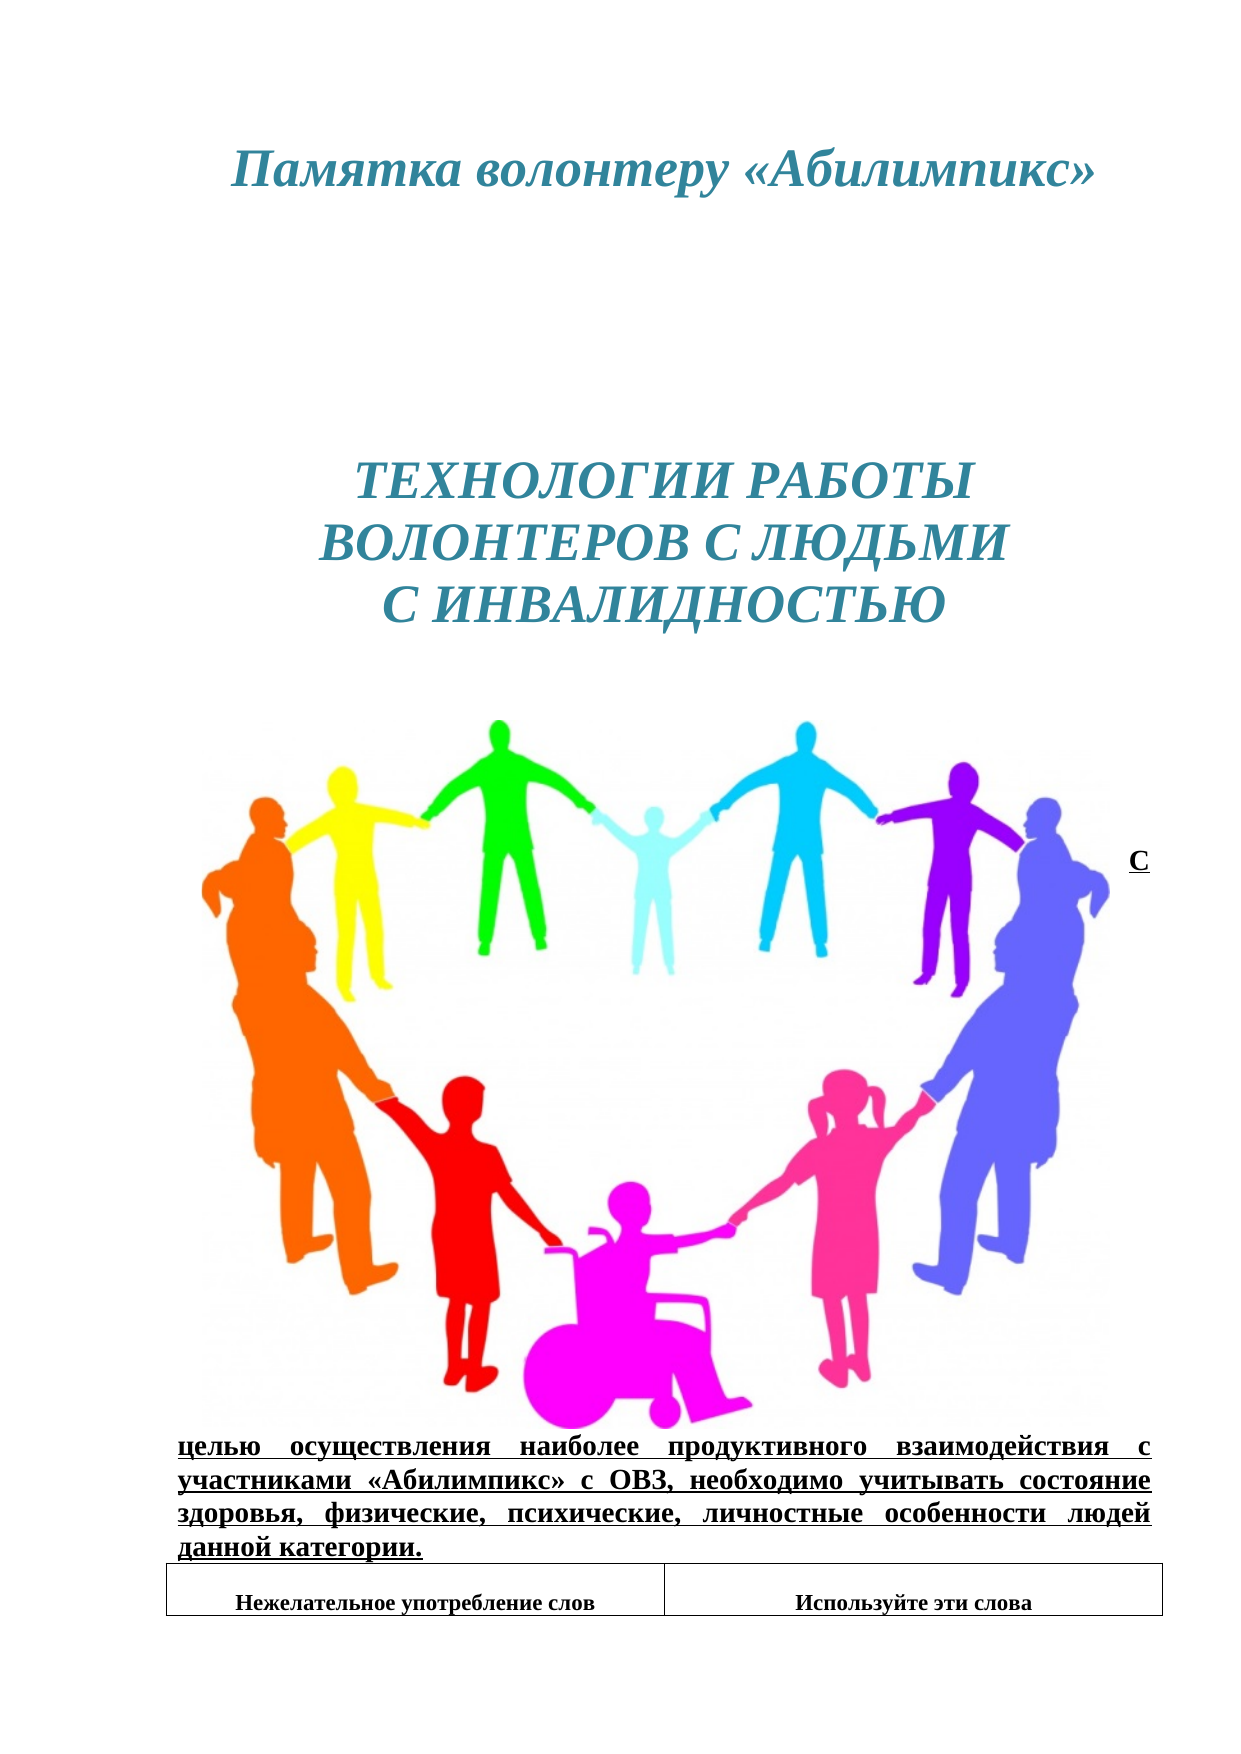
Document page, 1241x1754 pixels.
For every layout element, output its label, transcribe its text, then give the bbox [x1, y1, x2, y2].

text С целью осуществления наиболее продуктивного взаимодействия с участниками «Абилимпикс» с ОВЗ, необходимо учитывать состояние здоровья, физические, психические, личностные особенности людей данной категории. [177, 1492, 1152, 1525]
text ВОЛОНТЕРОВ С ЛЮДЬМИ [177, 510, 1152, 572]
text ТЕХНОЛОГИИ РАБОТЫ [177, 448, 1152, 510]
text С целью осуществления наиболее продуктивного взаимодействия с участниками «Абилимпикс» с ОВЗ, необходимо учитывать состояние здоровья, физические, психические, личностные особенности людей данной категории. [177, 1526, 1152, 1563]
table_header Используйте эти слова [665, 1564, 1162, 1615]
table_header Нежелательное употребление слов [167, 1564, 664, 1615]
text С целью осуществления наиболее продуктивного взаимодействия с участниками «Абилимпикс» с ОВЗ, необходимо учитывать состояние здоровья, физические, психические, личностные особенности людей данной категории. [177, 1459, 1152, 1491]
text С ИНВАЛИДНОСТЬЮ [177, 572, 1152, 634]
picture [201, 720, 1110, 1429]
text Памятка волонтеру «Абилимпикс» [177, 136, 1152, 198]
